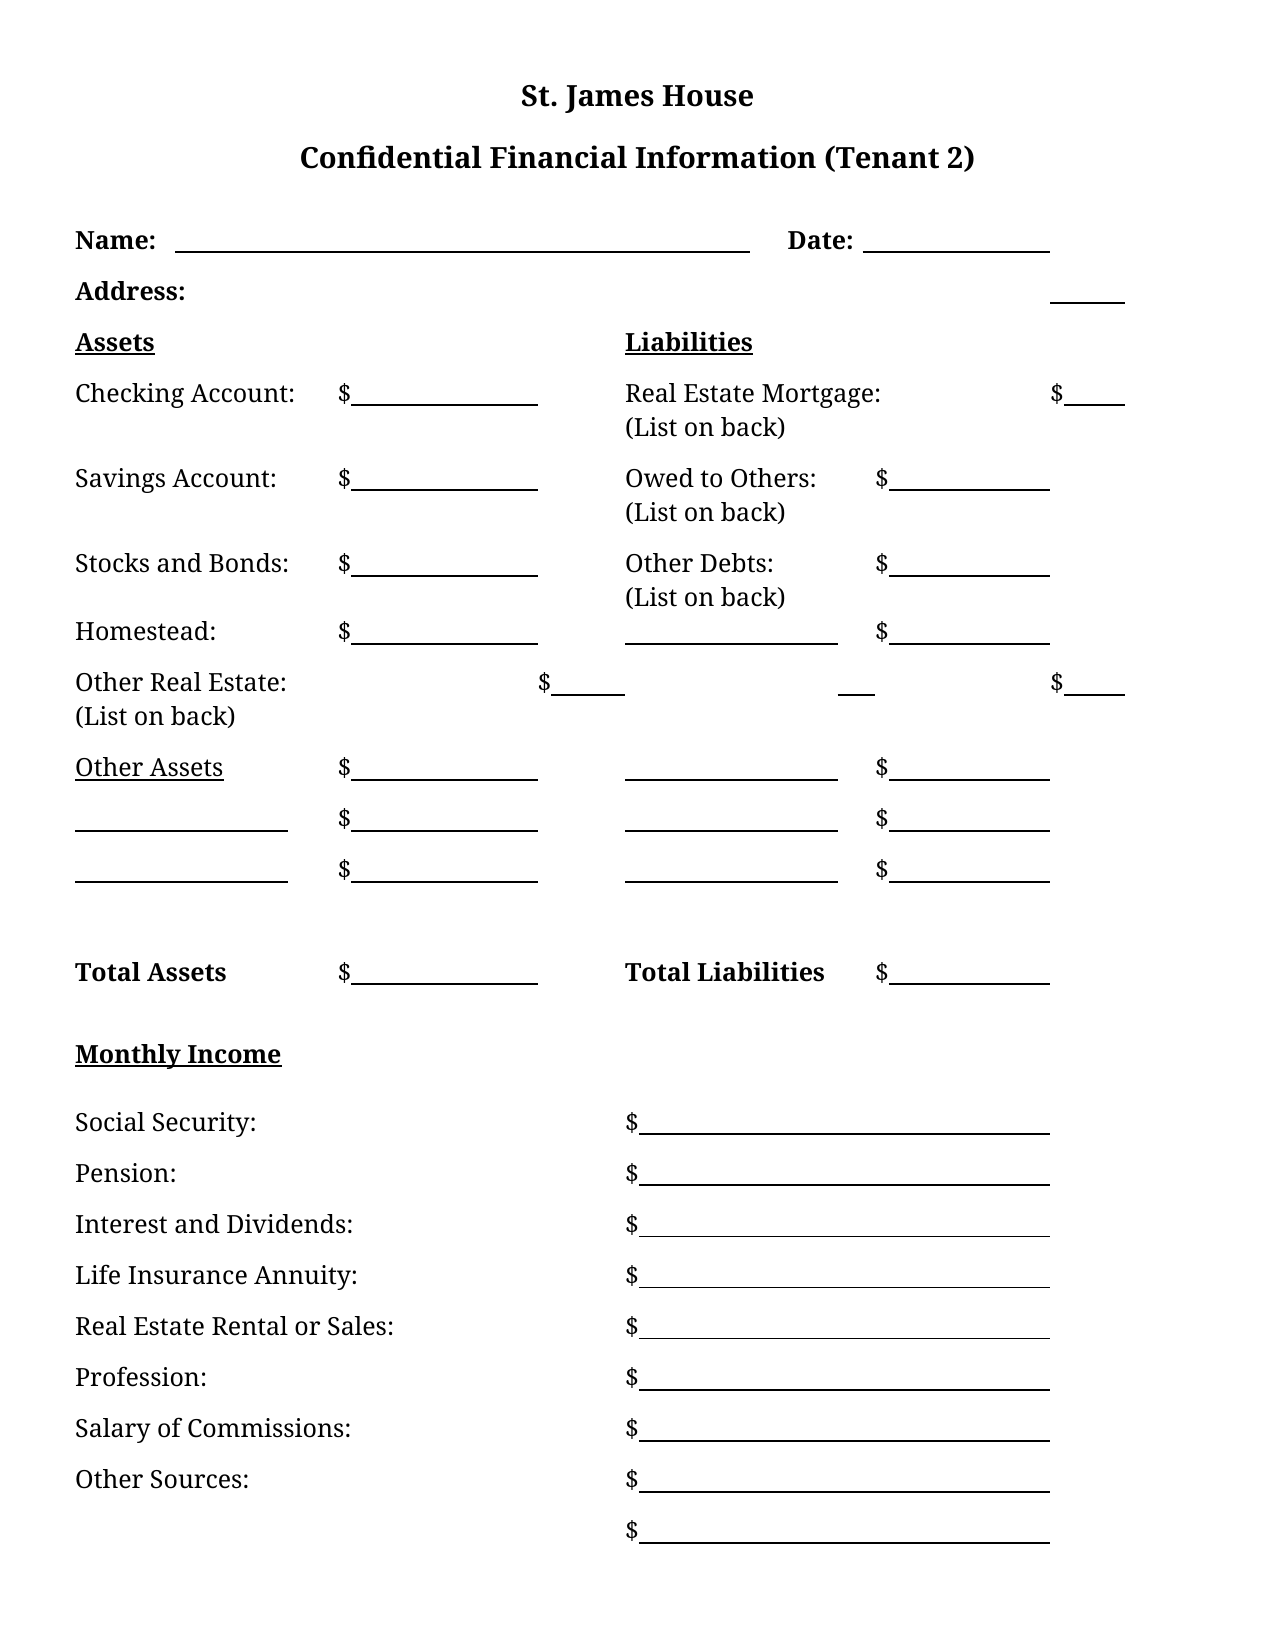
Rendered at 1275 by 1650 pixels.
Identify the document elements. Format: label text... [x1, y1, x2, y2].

text (List on back) [75, 495, 1200, 529]
text Savings Account: $ Owed to Others: $ [75, 461, 1200, 495]
text Salary of Commissions: $ [75, 1411, 1200, 1445]
text Interest and Dividends: $ [75, 1207, 1200, 1241]
text Assets Liabilities [75, 324, 1200, 359]
text Monthly Income [75, 1037, 1200, 1071]
text Real Estate Rental or Sales: $ [75, 1309, 1200, 1343]
text Confidential Financial Information (Tenant 2) [75, 137, 1200, 177]
text (List on back) [75, 580, 1200, 614]
text $ $ [75, 801, 1200, 835]
text (List on back) [75, 699, 1200, 733]
text James House [75, 75, 1200, 115]
text Checking Account: $ Real Estate Mortgage: $ [75, 376, 1200, 410]
text Other Assets $ $ [75, 750, 1200, 784]
text Stocks and Bonds: $ Other Debts: $ [75, 546, 1200, 580]
text Other Sources: $ [75, 1462, 1200, 1496]
text Social Security: $ [75, 1105, 1200, 1139]
text Life Insurance Annuity: $ [75, 1258, 1200, 1292]
text Other Real Estate: $ $ [75, 665, 1200, 699]
text Name: Date: [75, 222, 1200, 257]
text $ $ [75, 852, 1200, 886]
text $ [75, 1513, 1200, 1547]
text Profession: $ [75, 1360, 1200, 1394]
text : $ $ [75, 614, 1200, 648]
text Pension: $ [75, 1156, 1200, 1190]
text Total Assets $ Total Liabilities $ [75, 954, 1200, 988]
text Address: [75, 273, 1200, 308]
text (List on back) [75, 410, 1200, 444]
